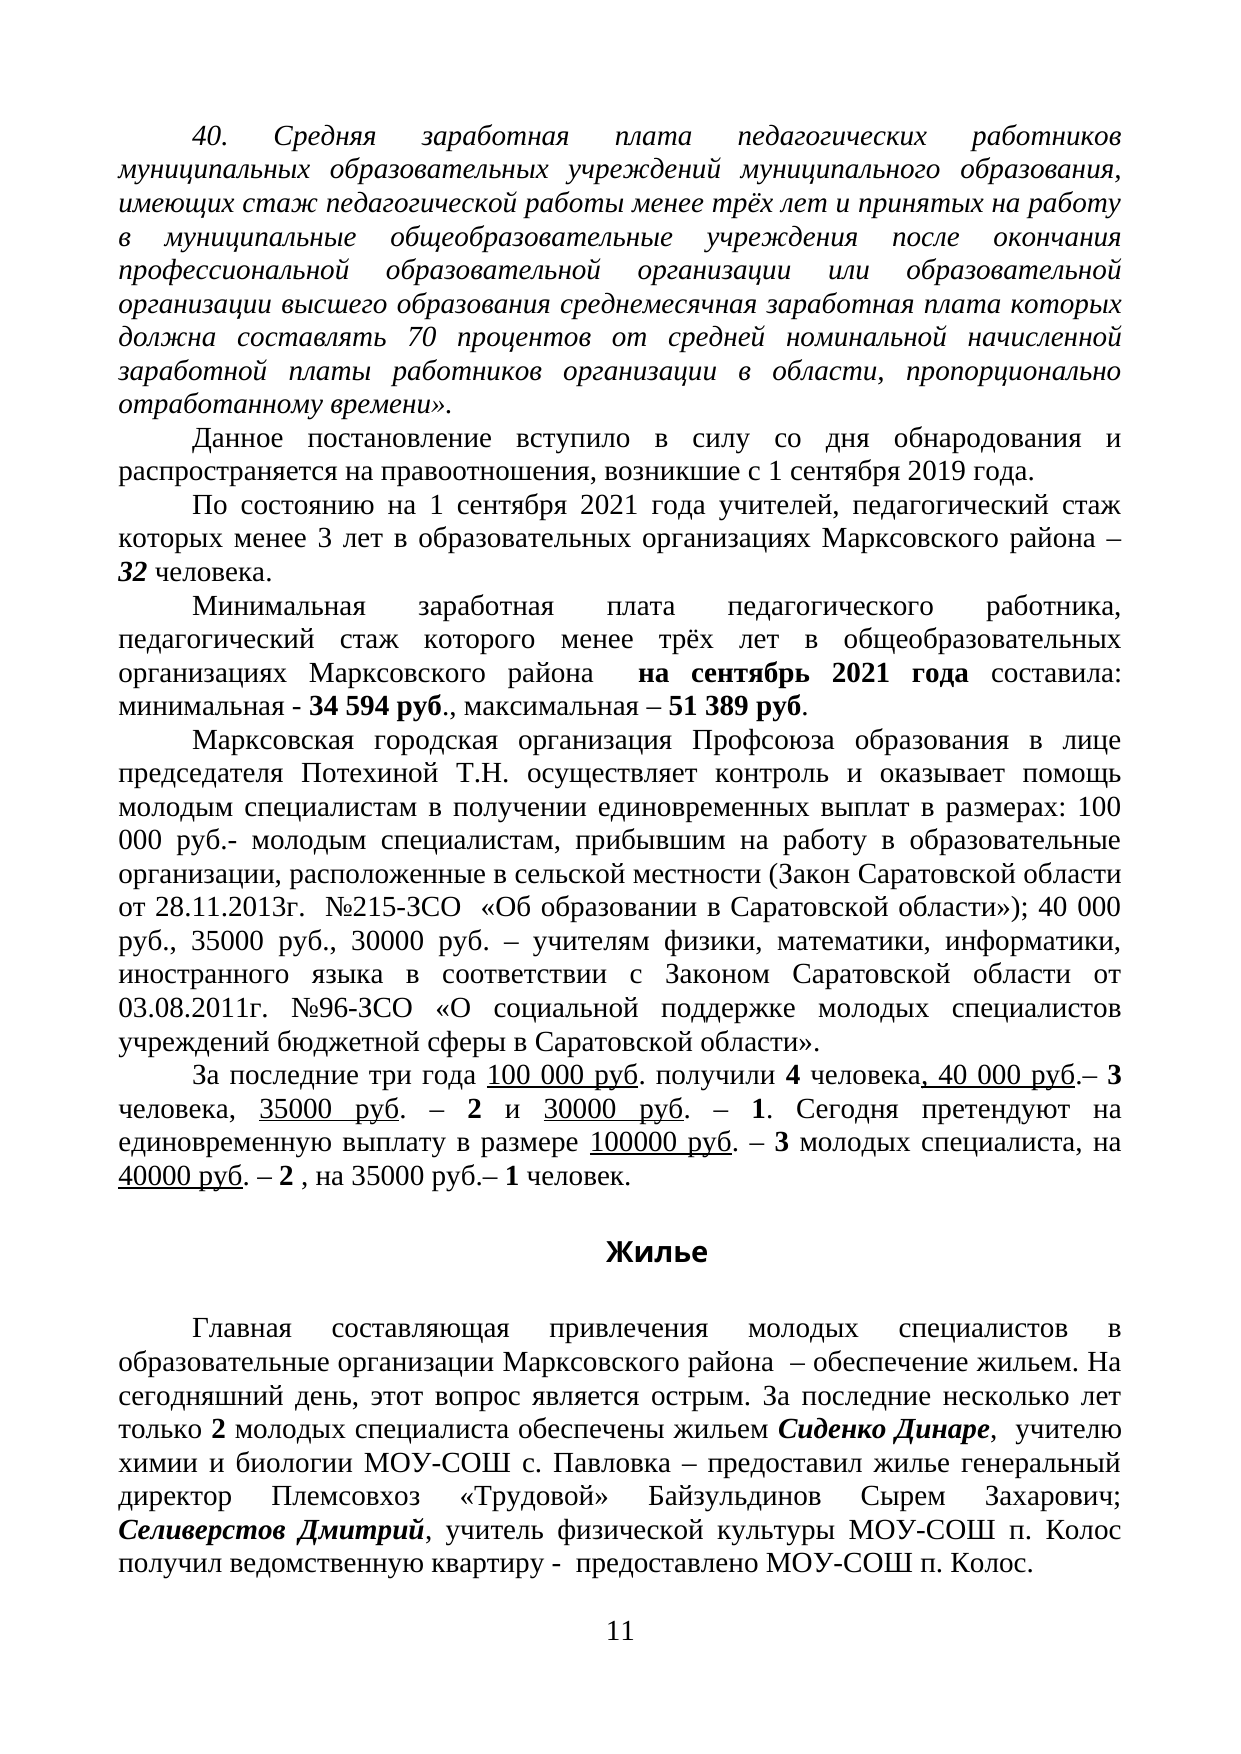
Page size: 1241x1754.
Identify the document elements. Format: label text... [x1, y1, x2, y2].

text Данное постановление вступило в силу со дня обнародования и распространяется на правоотношения, возникшие с 1 сентября 2019 года. [118, 420, 1122, 487]
text Главная составляющая привлечения молодых специалистов в образовательные организации Марксовского района – обеспечение жильем. На сегодняшний день, этот вопрос является острым. За последние несколько лет только 2 молодых специалиста обеспечены жильем Сиденко Динаре, учителю химии и биологии МОУ-СОШ с. Павловка – предоставил жилье генеральный директор Племсовхоз «Трудовой» Байзульдинов Сырем Захарович; Селиверстов Дмитрий, учитель физической культуры МОУ-СОШ п. Колос получил ведомственную квартиру - предоставлено МОУ-СОШ п. Колос. [118, 1311, 1122, 1579]
text 40. Средняя заработная плата педагогических работников муниципальных образовательных учреждений муниципального образования, имеющих стаж педагогической работы менее трёх лет и принятых на работу в муниципальные общеобразовательные учреждения после окончания профессиональной образовательной организации или образовательной организации высшего образования среднемесячная заработная плата которых должна составлять 70 процентов от средней номинальной начисленной заработной платы работников организации в области, пропорционально отработанному времени». [118, 118, 1122, 420]
text За последние три года 100 000 руб. получили 4 человека, 40 000 руб.– 3 человека, 35000 руб. – 2 и 30000 руб. – 1. Сегодня претендуют на единовременную выплату в размере 100000 руб. – 3 молодых специалиста, на 40000 руб. – 2 , на 35000 руб.– 1 человек. [118, 1057, 1122, 1191]
text По состоянию на 1 сентября 2021 года учителей, педагогический стаж которых менее 3 лет в образовательных организациях Марксовского района – 32 человека. [118, 487, 1122, 588]
text Марксовская городская организация Профсоюза образования в лице председателя Потехиной Т.Н. осуществляет контроль и оказывает помощь молодым специалистам в получении единовременных выплат в размерах: 100 000 руб.- молодым специалистам, прибывшим на работу в образовательные организации, расположенные в сельской местности (Закон Саратовской области от 28.11.2013г. №215-ЗСО «Об образовании в Саратовской области»); 40 000 руб., 35000 руб., 30000 руб. – учителям физики, математики, информатики, иностранного языка в соответствии с Законом Саратовской области от 03.08.2011г. №96-ЗСО «О социальной поддержке молодых специалистов учреждений бюджетной сферы в Саратовской области». [118, 722, 1122, 1057]
text Жилье [118, 1231, 1122, 1271]
text Минимальная заработная плата педагогического работника, педагогический стаж которого менее трёх лет в общеобразовательных организациях Марксовского района на сентябрь 2021 года составила: минимальная - 34 594 руб., максимальная – 51 389 руб. [118, 588, 1122, 722]
